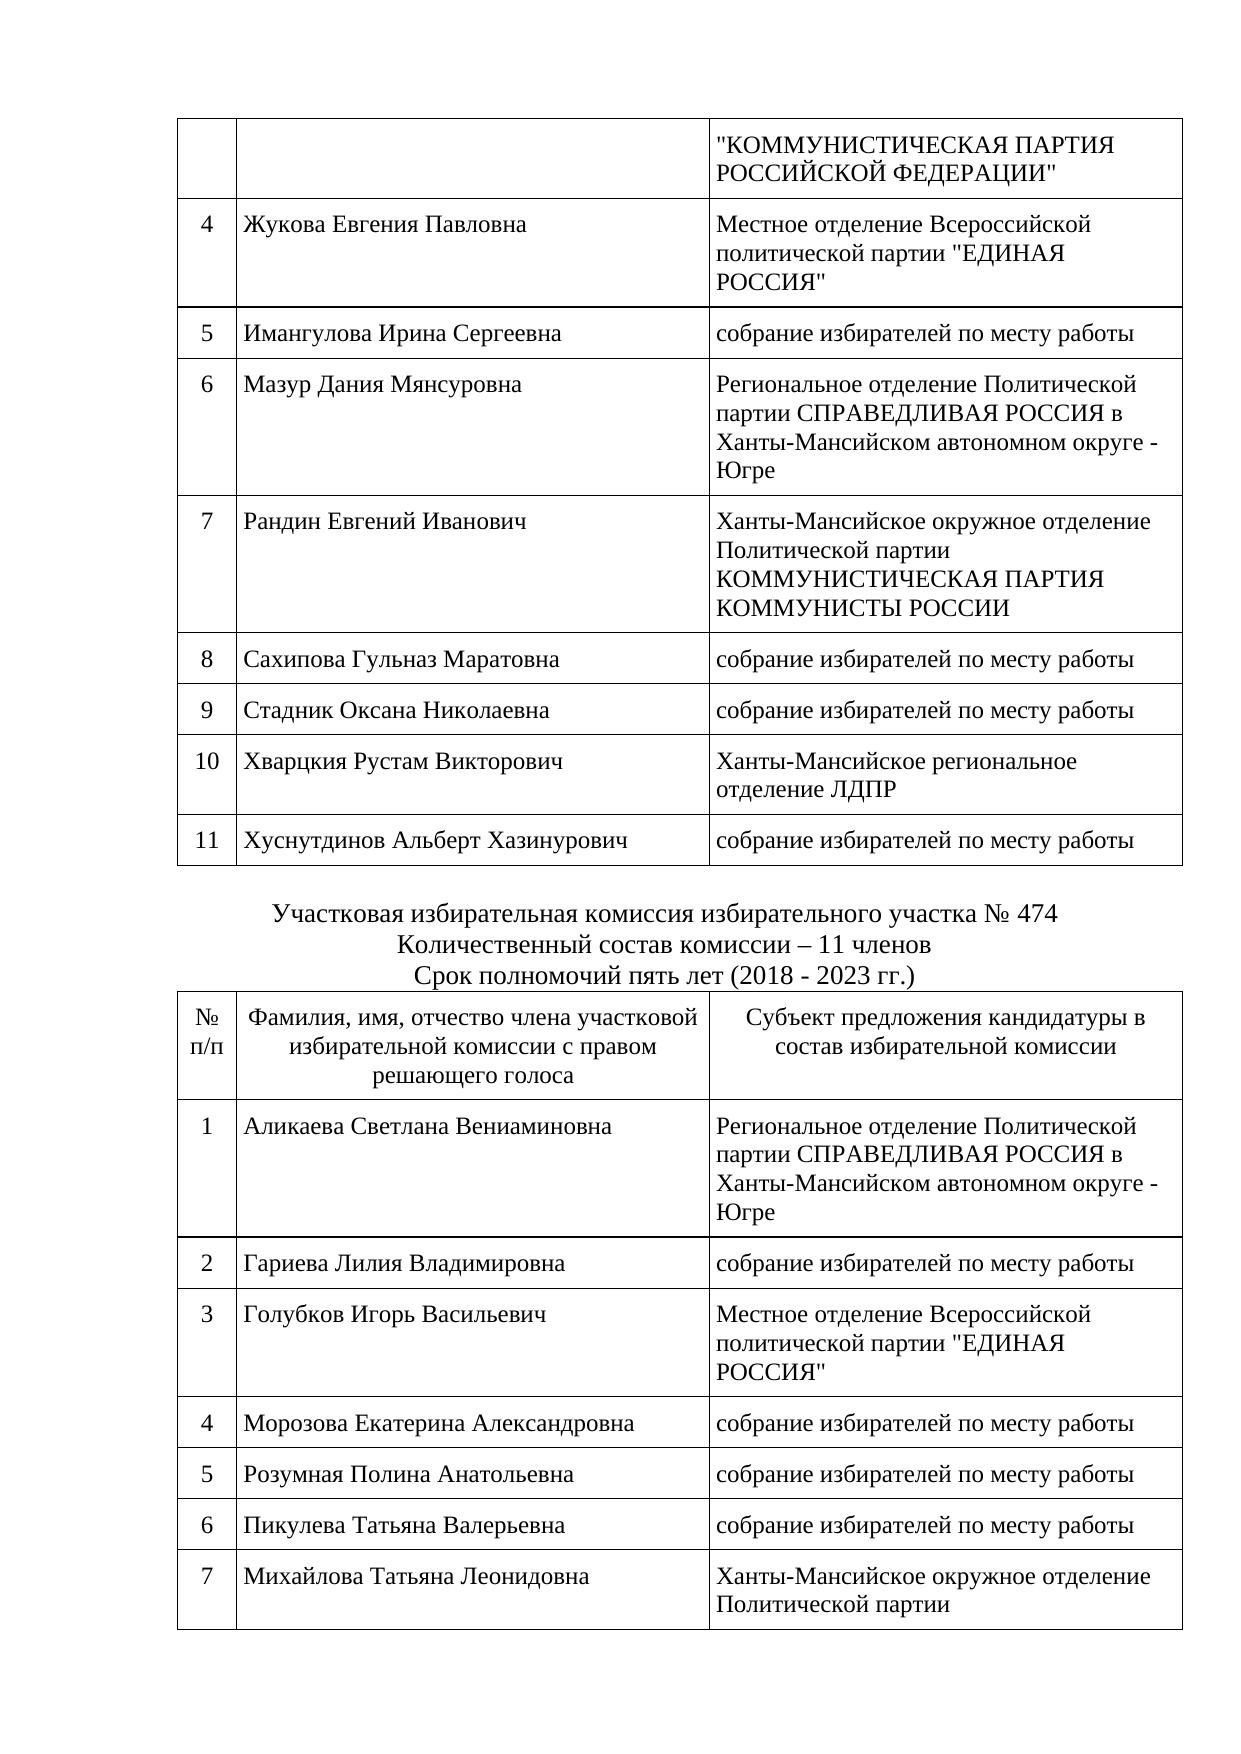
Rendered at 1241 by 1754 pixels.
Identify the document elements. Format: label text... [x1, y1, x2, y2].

table_cell Стадник Оксана Николаевна [237, 684, 709, 734]
table_cell 11 [178, 815, 236, 865]
table_cell 4 [178, 1397, 236, 1447]
text Участковая избирательная комиссия избирательного участка № 474 [177, 897, 1152, 928]
table_cell 5 [178, 1448, 236, 1498]
table_cell собрание избирателей по месту работы [710, 684, 1182, 734]
table_cell 6 [178, 1499, 236, 1549]
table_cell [710, 119, 1182, 198]
table_cell 3 [178, 1289, 236, 1396]
table_cell Рандин Евгений Иванович [237, 496, 709, 632]
table_cell 9 [178, 684, 236, 734]
table_cell собрание избирателей по месту работы [710, 1238, 1182, 1287]
text Количественный состав комиссии – 11 членов [177, 928, 1152, 959]
table_cell Имангулова Ирина Сергеевна [237, 308, 709, 357]
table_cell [237, 119, 709, 198]
table_header № п/п [178, 992, 236, 1099]
table_cell 1 [178, 1100, 236, 1236]
table_cell собрание избирателей по месту работы [710, 1397, 1182, 1447]
table_cell 3 [178, 119, 236, 198]
table_cell Жукова Евгения Павловна [237, 199, 709, 306]
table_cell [237, 1550, 709, 1629]
table_cell Сахипова Гульназ Маратовна [237, 633, 709, 683]
table_cell собрание избирателей по месту работы [710, 815, 1182, 865]
table_cell Морозова Екатерина Александровна [237, 1397, 709, 1447]
table_cell Хуснутдинов Альберт Хазинурович [237, 815, 709, 865]
table_cell 5 [178, 308, 236, 357]
table_header Фамилия, имя, отчество члена участковой избирательной комиссии с правом решающего голоса [237, 992, 709, 1099]
table_cell 7 [178, 496, 236, 632]
table_cell Местное отделение Всероссийской политической партии "ЕДИНАЯ РОССИЯ" [710, 1289, 1182, 1396]
table_cell Региональное отделение Политической партии СПРАВЕДЛИВАЯ РОССИЯ в Ханты-Мансийском автономном округе - Югре [710, 359, 1182, 495]
table_cell Розумная Полина Анатольевна [237, 1448, 709, 1498]
table_cell собрание избирателей по месту работы [710, 1448, 1182, 1498]
table_cell собрание избирателей по месту работы [710, 308, 1182, 357]
table_cell 10 [178, 735, 236, 814]
table_cell Региональное отделение Политической партии СПРАВЕДЛИВАЯ РОССИЯ в Ханты-Мансийском автономном округе - Югре [710, 1100, 1182, 1236]
table_cell 6 [178, 359, 236, 495]
text Срок полномочий пять лет (2018 - 2023 гг.) [177, 959, 1152, 991]
table_cell Ханты-Мансийское региональное отделение ЛДПР [710, 735, 1182, 814]
table_header Субъект предложения кандидатуры в состав избирательной комиссии [710, 992, 1182, 1099]
table_cell Пикулева Татьяна Валерьевна [237, 1499, 709, 1549]
table_cell 4 [178, 199, 236, 306]
table_cell 7 [178, 1550, 236, 1629]
table_cell Мазур Дания Мянсуровна [237, 359, 709, 495]
table_cell Ханты-Мансийское окружное отделение Политической партии КОММУНИСТИЧЕСКАЯ ПАРТИЯ КОММУНИСТЫ РОССИИ [710, 496, 1182, 632]
table_cell Гариева Лилия Владимировна [237, 1238, 709, 1287]
table_cell 8 [178, 633, 236, 683]
table_cell собрание избирателей по месту работы [710, 1499, 1182, 1549]
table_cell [710, 1550, 1182, 1629]
table_cell Аликаева Светлана Вениаминовна [237, 1100, 709, 1236]
table_cell 2 [178, 1238, 236, 1287]
table_cell Местное отделение Всероссийской политической партии "ЕДИНАЯ РОССИЯ" [710, 199, 1182, 306]
table_cell собрание избирателей по месту работы [710, 633, 1182, 683]
table_cell Голубков Игорь Васильевич [237, 1289, 709, 1396]
table_cell Хварцкия Рустам Викторович [237, 735, 709, 814]
